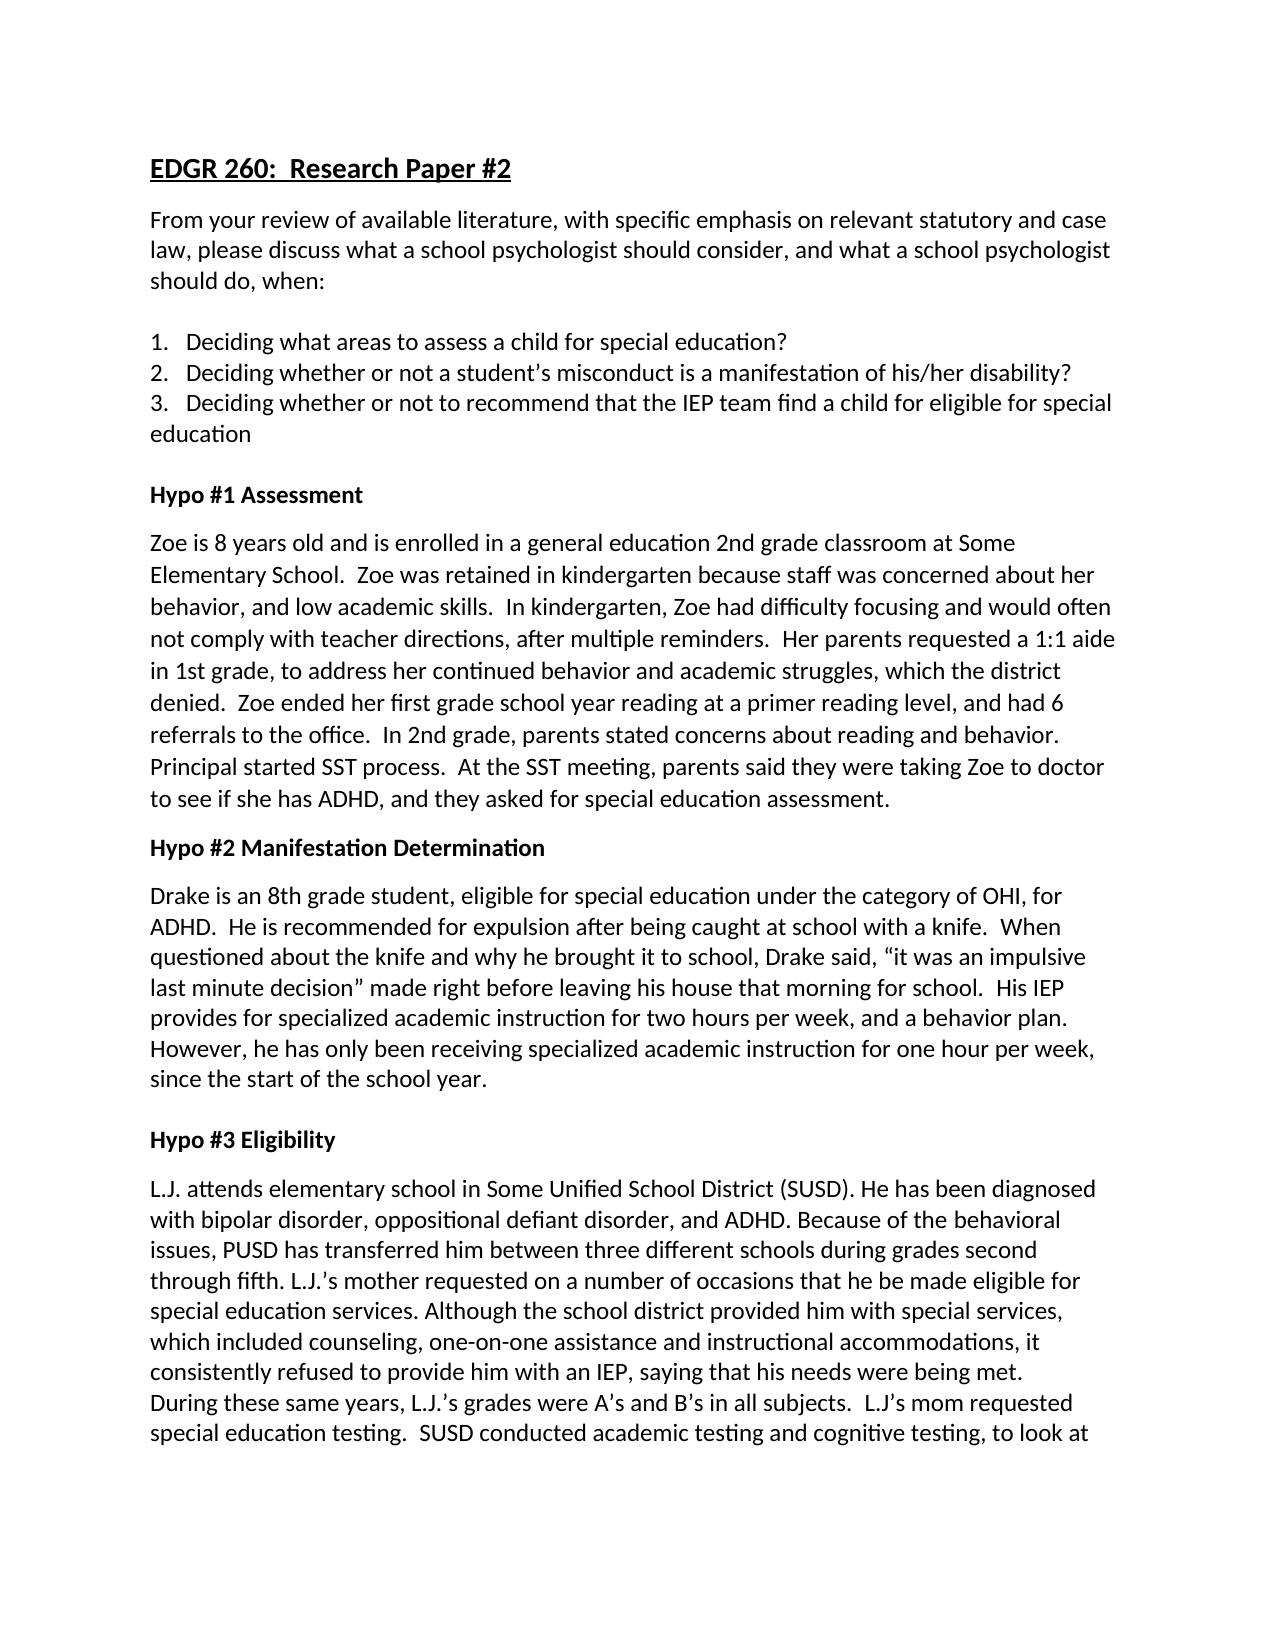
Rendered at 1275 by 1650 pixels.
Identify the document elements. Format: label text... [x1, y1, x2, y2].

text L.J. attends elementary school in Some Unified School District (SUSD). He has been diagnosed with bipolar disorder, oppositional defiant disorder, and ADHD. Because of the behavioral issues, PUSD has transferred him between three different schools during grades second through fifth. L.J.’s mother requested on a number of occasions that he be made eligible for special education services. Although the school district provided him with special services, which included counseling, one-on-one assistance and instructional accommodations, it consistently refused to provide him with an IEP, saying that his needs were being met. [150, 1173, 1125, 1387]
text Zoe is 8 years old and is enrolled in a general education 2nd grade classroom at Some Elementary School. Zoe was retained in kindergarten because staff was concerned about her behavior, and low academic skills. In kindergarten, Zoe had difficulty focusing and would often not comply with teacher directions, after multiple reminders. Her parents requested a 1:1 aide in 1st grade, to address her continued behavior and academic struggles, which the district denied. Zoe ended her first grade school year reading at a primer reading level, and had 6 referrals to the office. In 2nd grade, parents stated concerns about reading and behavior. Principal started SST process. At the SST meeting, parents said they were taking Zoe to doctor to see if she has ADHD, and they asked for special education assessment. [150, 527, 1125, 814]
text Drake is an 8th grade student, eligible for special education under the category of OHI, for ADHD. He is recommended for expulsion after being caught at school with a knife. When questioned about the knife and why he brought it to school, Drake said, “it was an impulsive last minute decision” made right before leaving his house that morning for school. His IEP provides for specialized academic instruction for two hours per week, and a behavior plan. However, he has only been receiving specialized academic instruction for one hour per week, since the start of the school year. [150, 881, 1125, 1094]
text Hypo #1 Assessment [150, 479, 1125, 509]
text 1. Deciding what areas to assess a child for special education? [150, 326, 1125, 357]
text 2. Deciding whether or not a student’s misconduct is a manifestation of his/her disability? [150, 357, 1125, 387]
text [150, 1387, 1125, 1448]
text Hypo #2 Manifestation Determination [150, 832, 1125, 862]
text EDGR 260: Research Paper #2 [150, 150, 1125, 186]
text From your review of available literature, with specific emphasis on relevant statutory and case law, please discuss what a school psychologist should consider, and what a school psychologist should do, when: [150, 204, 1125, 296]
text Hypo #3 Eligibility [150, 1125, 1125, 1155]
text 3. Deciding whether or not to recommend that the IEP team find a child for eligible for special education [150, 387, 1125, 448]
